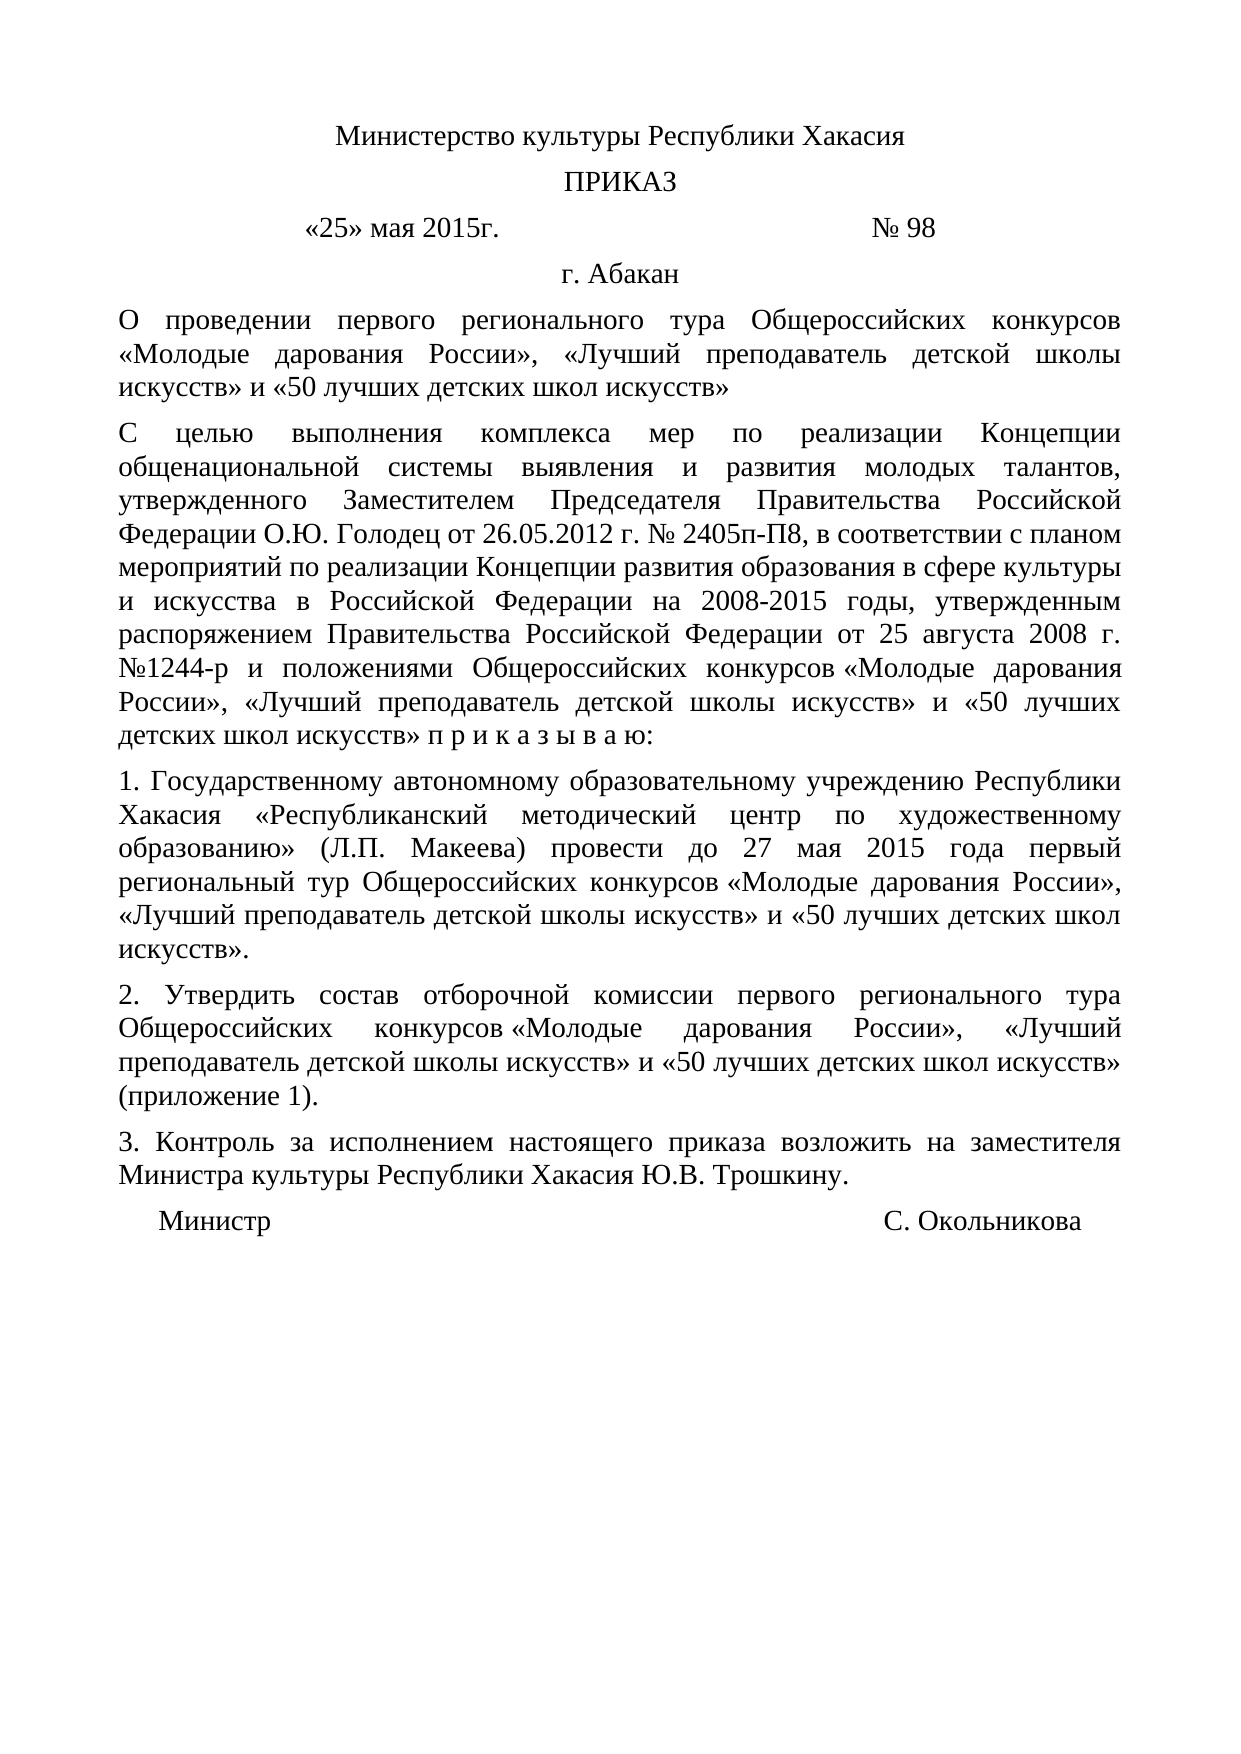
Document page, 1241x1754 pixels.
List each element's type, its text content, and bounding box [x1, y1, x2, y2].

text г. Абакан [118, 256, 1122, 290]
text 2. Утвердить состав отборочной комиссии первого регионального тура Общероссийских конкурсов «Молодые дарования России», «Лучший преподаватель детской школы искусств» и «50 лучших детских школ искусств» (приложение 1). [118, 977, 1122, 1111]
text Министр С. Окольникова [118, 1203, 1122, 1237]
text О проведении первого регионального тура Общероссийских конкурсов «Молодые дарования России», «Лучший преподаватель детской школы искусств» и «50 лучших детских школ искусств» [118, 302, 1122, 403]
text Министерство культуры Республики Хакасия [118, 118, 1122, 152]
text «25» мая 2015г. № 98 [118, 210, 1122, 244]
text 3. Контроль за исполнением настоящего приказа возложить на заместителя Министра культуры Республики Хакасия Ю.В. Трошкину. [118, 1124, 1122, 1191]
text ПРИКАЗ [118, 164, 1122, 198]
text С целью выполнения комплекса мер по реализации Концепции общенациональной системы выявления и развития молодых талантов, утвержденного Заместителем Председателя Правительства Российской Федерации О.Ю. Голодец от 26.05.2012 г. № 2405п-П8, в соответствии с планом мероприятий по реализации Концепции развития образования в сфере культуры и искусства в Российской Федерации на 2008-2015 годы, утвержденным распоряжением Правительства Российской Федерации от 25 августа 2008 г. №1244-р и положениями Общероссийских конкурсов «Молодые дарования России», «Лучший преподаватель детской школы искусств» и «50 лучших детских школ искусств» п р и к а з ы в а ю: [118, 415, 1122, 751]
text 1. Государственному автономному образовательному учреждению Республики Хакасия «Республиканский методический центр по художественному образованию» (Л.П. Макеева) провести до 27 мая 2015 года первый региональный тур Общероссийских конкурсов «Молодые дарования России», «Лучший преподаватель детской школы искусств» и «50 лучших детских школ искусств». [118, 763, 1122, 964]
